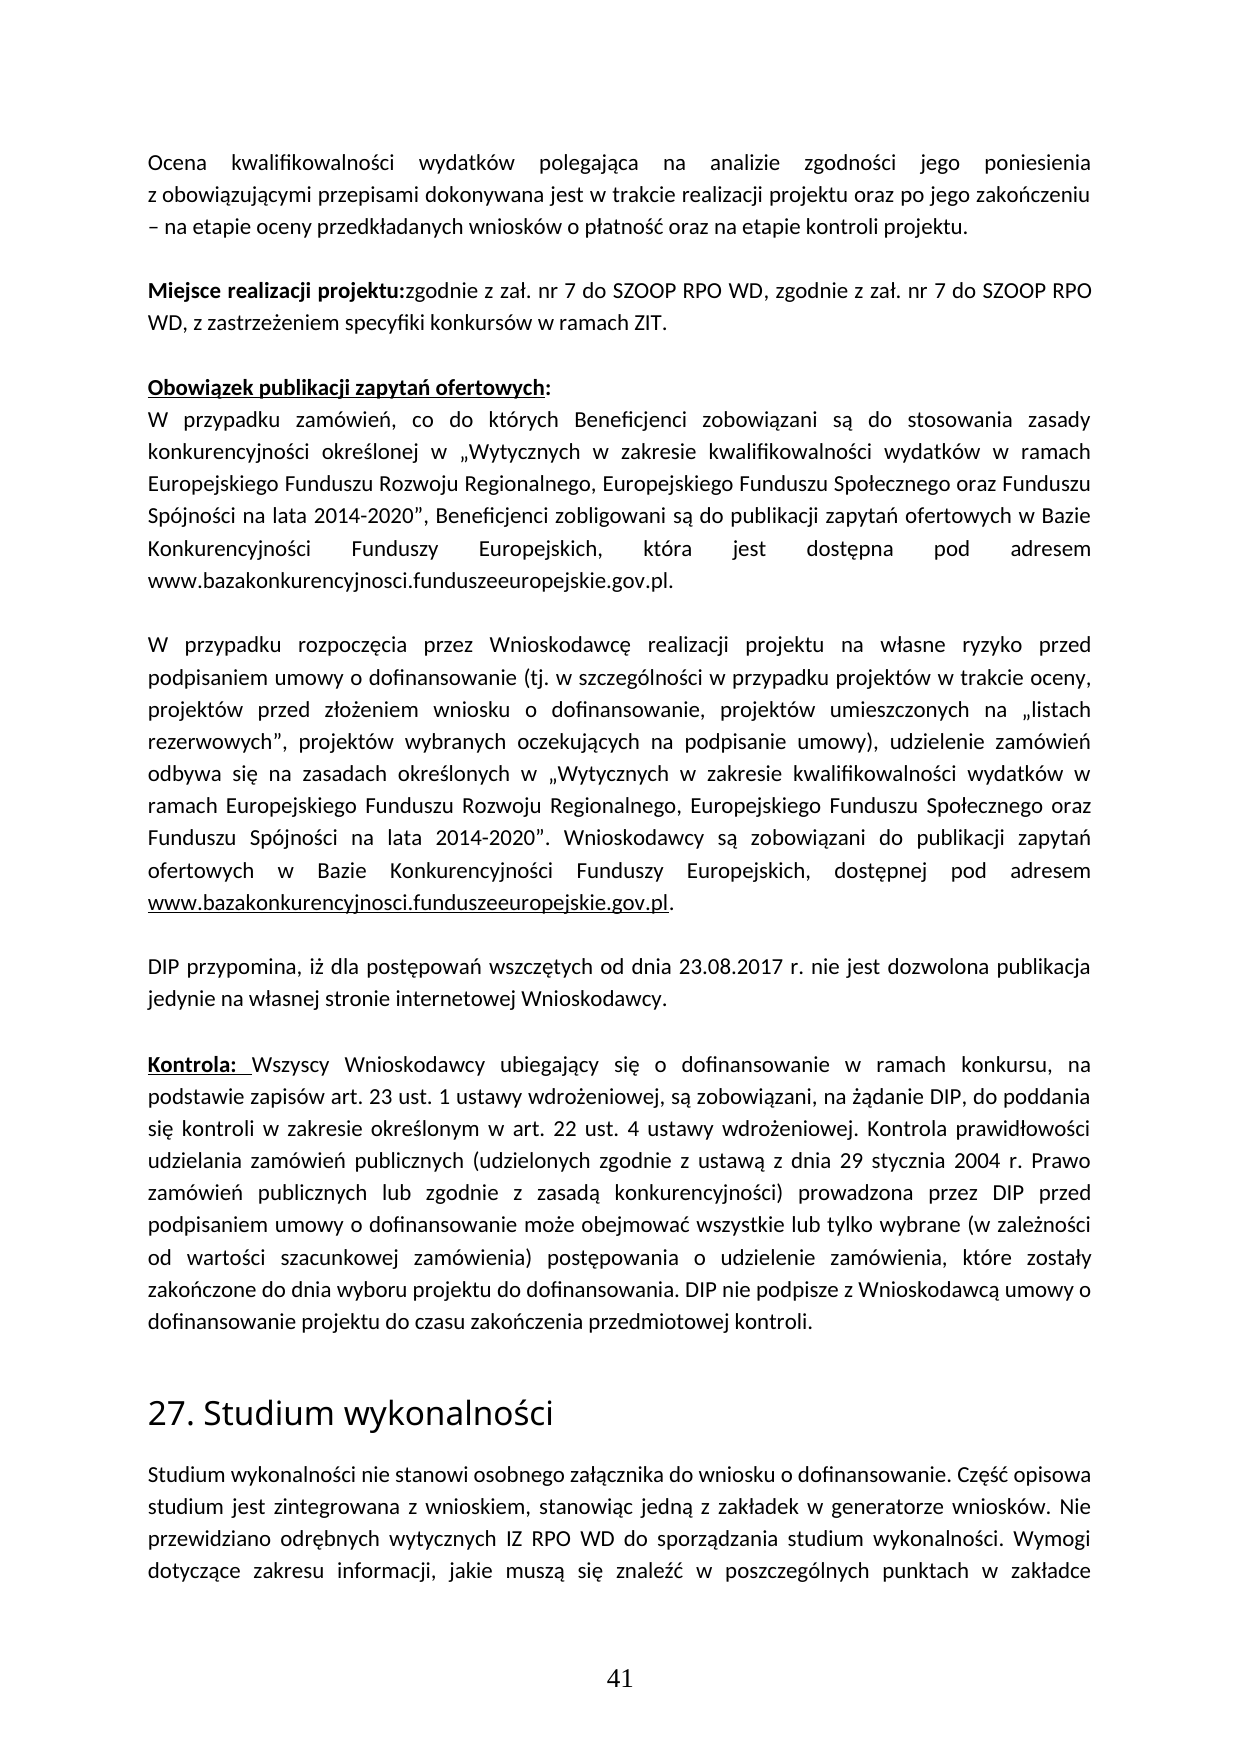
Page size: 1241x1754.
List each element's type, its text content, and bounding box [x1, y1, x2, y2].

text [148, 1460, 1093, 1584]
text Miejsce realizacji projektu:zgodnie z zał. nr 7 do SZOOP RPO WD, zgodnie z zał. nr 7 do SZOOP RPO WD, z zastrzeżeniem specyfiki konkursów w ramach ZIT. [148, 276, 1093, 337]
text W przypadku rozpoczęcia przez Wnioskodawcę realizacji projektu na własne ryzyko przed podpisaniem umowy o dofinansowanie (tj. w szczególności w przypadku projektów w trakcie oceny, projektów przed złożeniem wniosku o dofinansowanie, projektów umieszczonych na „listach rezerwowych”, projektów wybranych oczekujących na podpisanie umowy), udzielenie zamówień odbywa się na zasadach określonych w „Wytycznych w zakresie kwalifikowalności wydatków w ramach Europejskiego Funduszu Rozwoju Regionalnego, Europejskiego Funduszu Społecznego oraz Funduszu Spójności na lata 2014-2020”. Wnioskodawcy są zobowiązani do publikacji zapytań ofertowych w Bazie Konkurencyjności Funduszy Europejskich, dostępnej pod adresem www.bazakonkurencyjnosci.funduszeeuropejskie.gov.pl. [148, 630, 1093, 916]
subtitle 27. Studium wykonalności [148, 1389, 1093, 1435]
text Ocena kwalifikowalności wydatków polegająca na analizie zgodności jego poniesienia z obowiązującymi przepisami dokonywana jest w trakcie realizacji projektu oraz po jego zakończeniu – na etapie oceny przedkładanych wniosków o płatność oraz na etapie kontroli projektu. [148, 148, 1093, 240]
text Kontrola: Wszyscy Wnioskodawcy ubiegający się o dofinansowanie w ramach konkursu, na podstawie zapisów art. 23 ust. 1 ustawy wdrożeniowej, są zobowiązani, na żądanie DIP, do poddania się kontroli w zakresie określonym w art. 22 ust. 4 ustawy wdrożeniowej. Kontrola prawidłowości udzielania zamówień publicznych (udzielonych zgodnie z ustawą z dnia 29 stycznia 2004 r. Prawo zamówień publicznych lub zgodnie z zasadą konkurencyjności) prowadzona przez DIP przed podpisaniem umowy o dofinansowanie może obejmować wszystkie lub tylko wybrane (w zależności od wartości szacunkowej zamówienia) postępowania o udzielenie zamówienia, które zostały zakończone do dnia wyboru projektu do dofinansowania. DIP nie podpisze z Wnioskodawcą umowy o dofinansowanie projektu do czasu zakończenia przedmiotowej kontroli. [148, 1050, 1093, 1335]
text DIP przypomina, iż dla postępowań wszczętych od dnia 23.08.2017 r. nie jest dozwolona publikacja jedynie na własnej stronie internetowej Wnioskodawcy. [148, 952, 1093, 1012]
text Obowiązek publikacji zapytań ofertowych: [148, 373, 1093, 401]
text W przypadku zamówień, co do których Beneficjenci zobowiązani są do stosowania zasady konkurencyjności określonej w „Wytycznych w zakresie kwalifikowalności wydatków w ramach Europejskiego Funduszu Rozwoju Regionalnego, Europejskiego Funduszu Społecznego oraz Funduszu Spójności na lata 2014-2020”, Beneficjenci zobligowani są do publikacji zapytań ofertowych w Bazie Konkurencyjności Funduszy Europejskich, która jest dostępna pod adresem www.bazakonkurencyjnosci.funduszeeuropejskie.gov.pl. [148, 405, 1093, 594]
